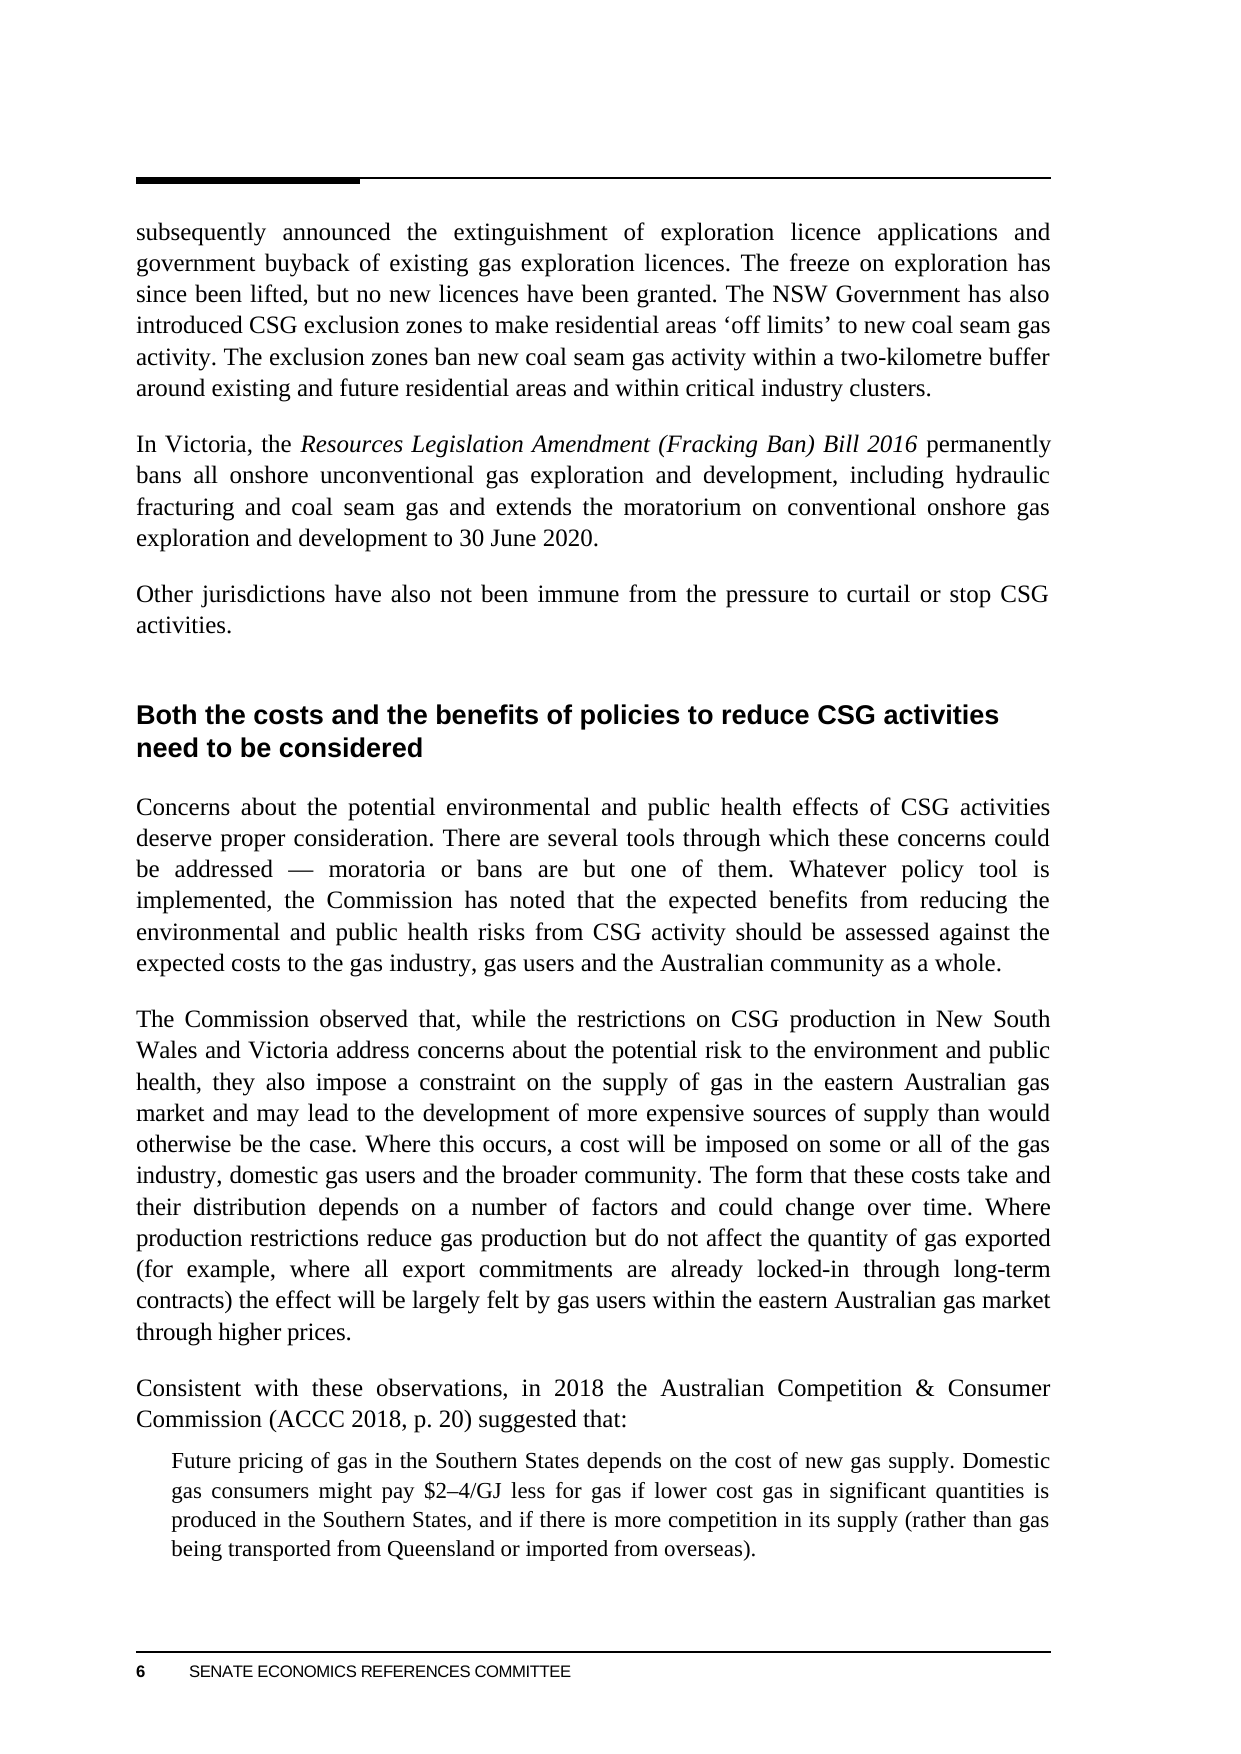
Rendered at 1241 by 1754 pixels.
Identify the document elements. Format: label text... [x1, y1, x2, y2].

subtitle Both the costs and the benefits of policies to reduce CSG activities need to be considered [136, 698, 1051, 764]
text Future pricing of gas in the Southern States depends on the cost of new gas supply. Domestic gas consumers might pay $2–4/GJ less for gas if lower cost gas in significant quantities is produced in the Southern States, and if there is more competition in its supply (rather than gas being transported from Queensland or imported from overseas). [171, 1446, 1051, 1562]
text Concerns about the potential environmental and public health effects of CSG activities deserve proper consideration. There are several tools through which these concerns could be addressed — moratoria or bans are but one of them. Whatever policy tool is implemented, the Commission has noted that the expected benefits from reducing the environmental and public health risks from CSG activity should be assessed against the expected costs to the gas industry, gas users and the Australian community as a whole. [136, 789, 1051, 977]
text In Victoria, the Resources Legislation Amendment (Fracking Ban) Bill 2016 permanently bans all onshore unconventional gas exploration and development, including hydraulic fracturing and coal seam gas and extends the moratorium on conventional onshore gas exploration and development to 30 June 2020. [136, 427, 1051, 552]
text Consistent with these observations, in 2018 the Australian Competition & Consumer Commission (ACCC 2018, p. 20) suggested that: [136, 1371, 1051, 1433]
text The Commission observed that, while the restrictions on CSG production in New South Wales and Victoria address concerns about the potential risk to the environment and public health, they also impose a constraint on the supply of gas in the eastern Australian gas market and may lead to the development of more expensive sources of supply than would otherwise be the case. Where this occurs, a cost will be imposed on some or all of the gas industry, domestic gas users and the broader community. The form that these costs take and their distribution depends on a number of factors and could change over time. Where production restrictions reduce gas production but do not affect the quantity of gas exported (for example, where all export commitments are already locked-in through long-term contracts) the effect will be largely felt by gas users within the eastern Australian gas market through higher prices. [136, 1002, 1051, 1346]
text Other jurisdictions have also not been immune from the pressure to curtail or stop CSG activities. [136, 577, 1051, 639]
